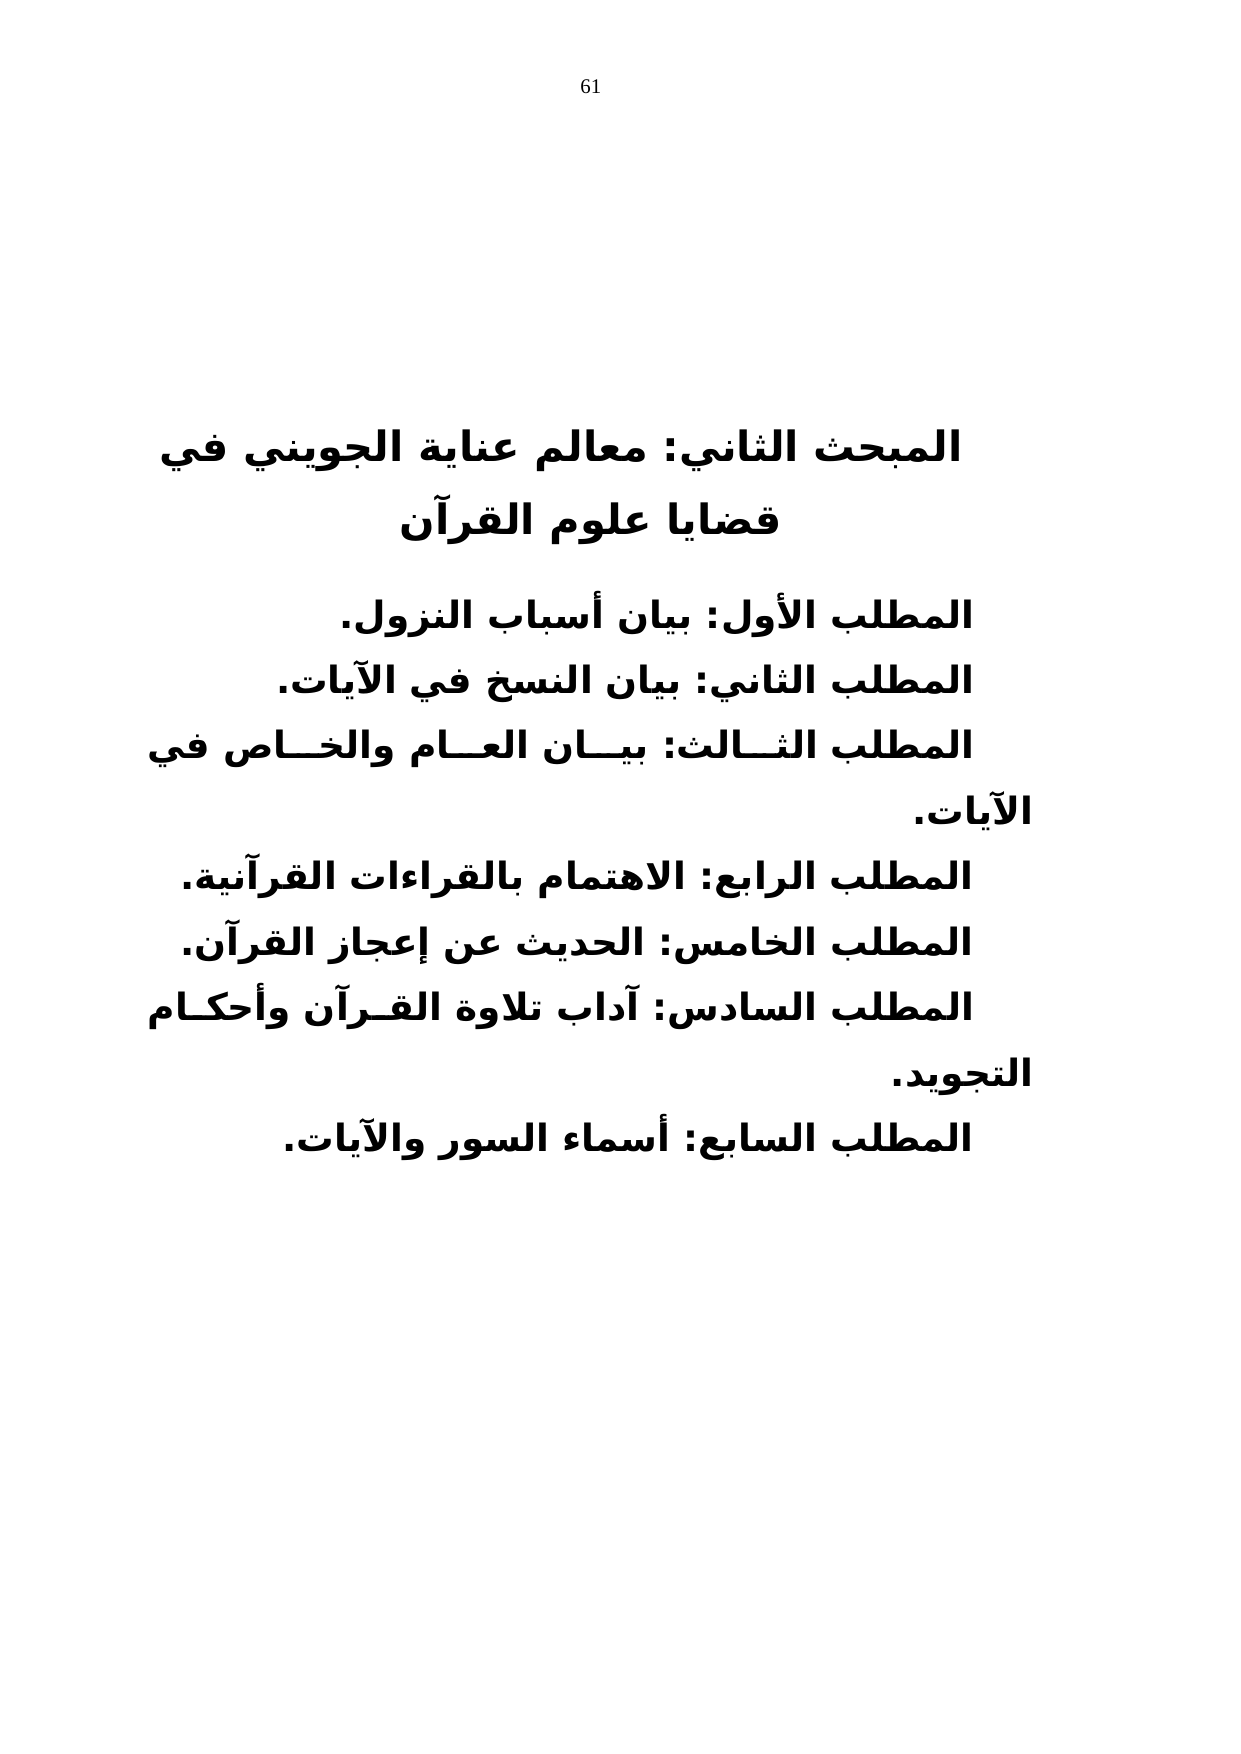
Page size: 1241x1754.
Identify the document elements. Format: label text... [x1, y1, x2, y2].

text المطلب الثاني: بيان النسخ في الآيات. [148, 659, 1033, 702]
text المطلب السابع: أسماء السور والآيات. [148, 1117, 1033, 1160]
subtitle المبحث الثاني: معالم عناية الجويني في قضايا علوم القرآن [148, 423, 1033, 544]
text المطلب الخامس: الحديث عن إعجاز القرآن. [148, 920, 1033, 964]
text المطلب الأول: بيان أسباب النزول. [148, 593, 1033, 637]
text المطلب الرابع: الاهتمام بالقراءات القرآنية. [148, 855, 1033, 899]
text المطلب الثالث: بيان العام والخاص في الآيات. [148, 724, 1033, 833]
text المطلب السادس: آداب تلاوة القرآن وأحكام التجويد. [148, 986, 1033, 1095]
